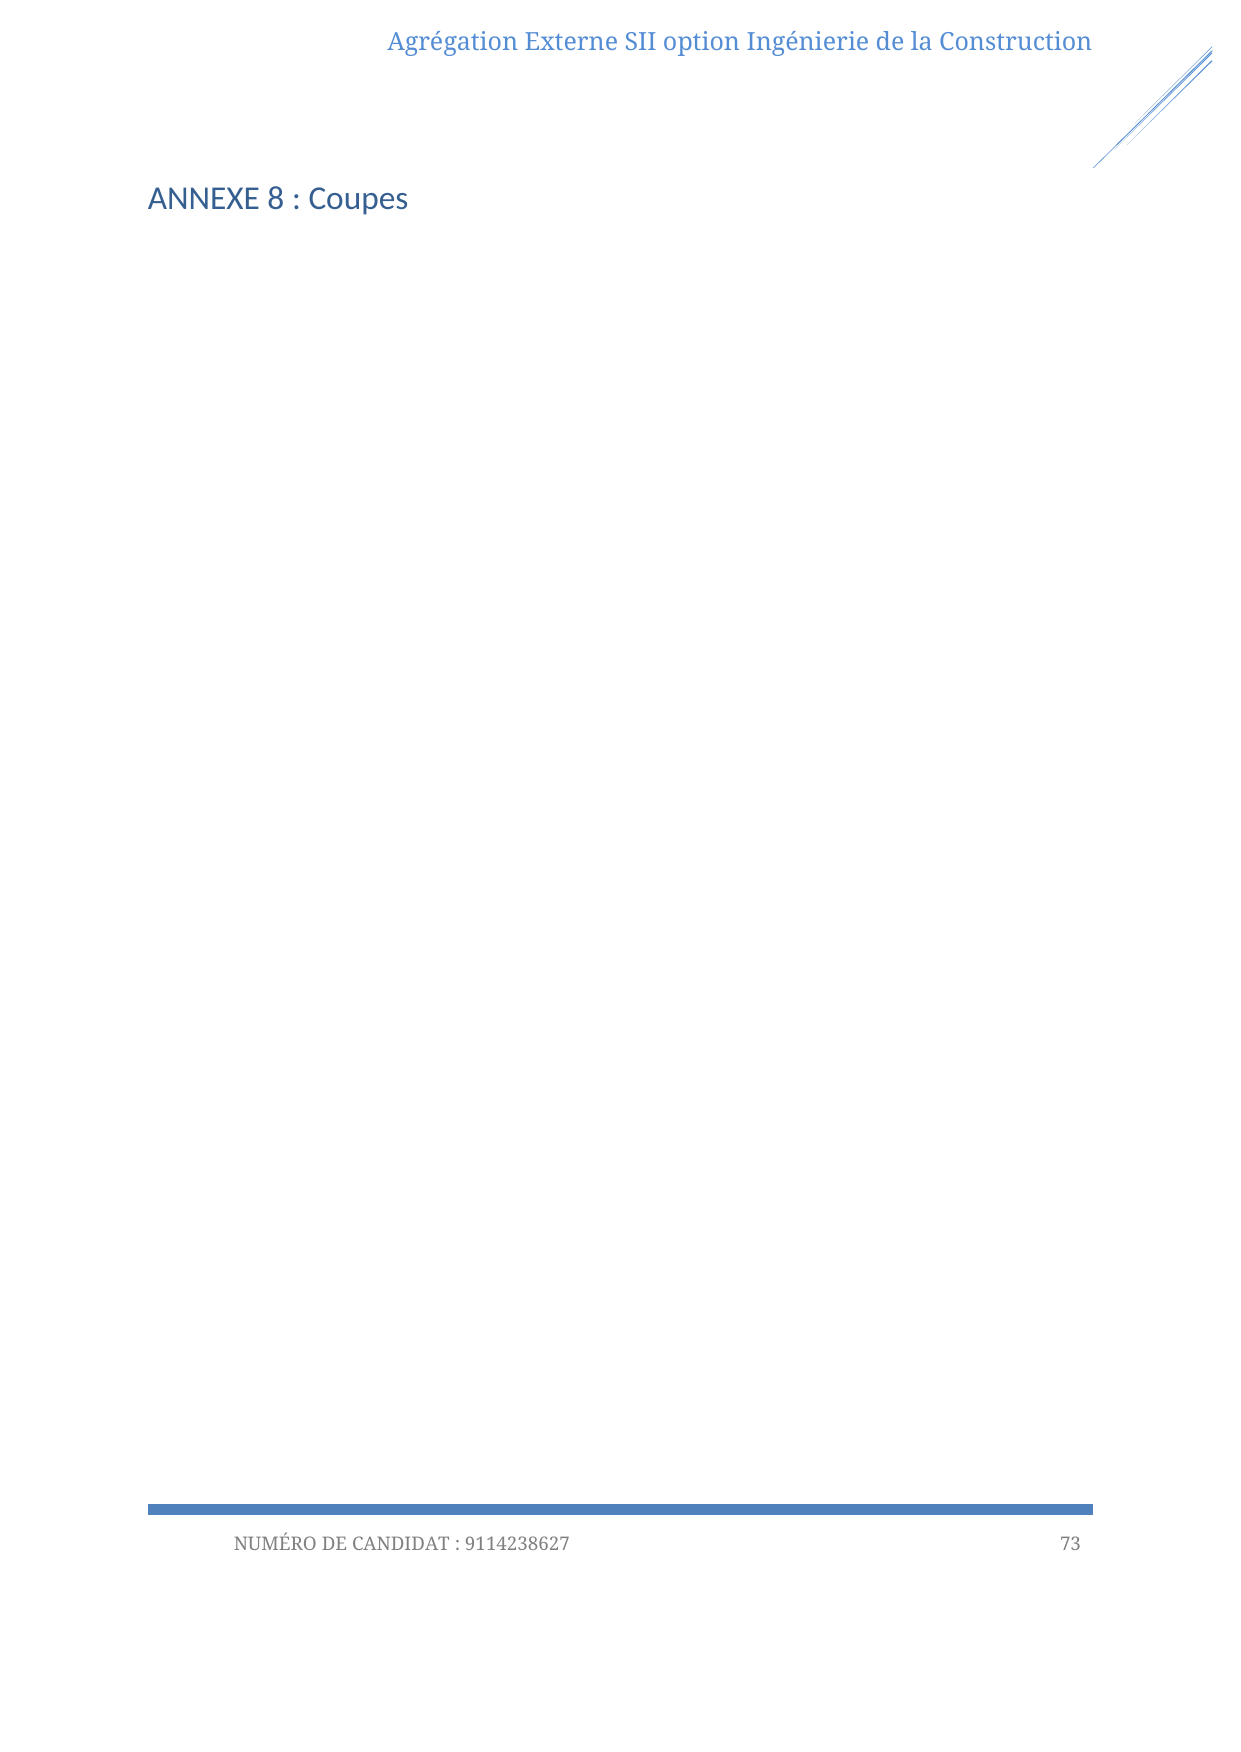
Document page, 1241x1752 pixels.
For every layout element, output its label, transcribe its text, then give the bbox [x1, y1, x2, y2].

subtitle ANNEXE 8 : Coupes [148, 177, 1093, 218]
